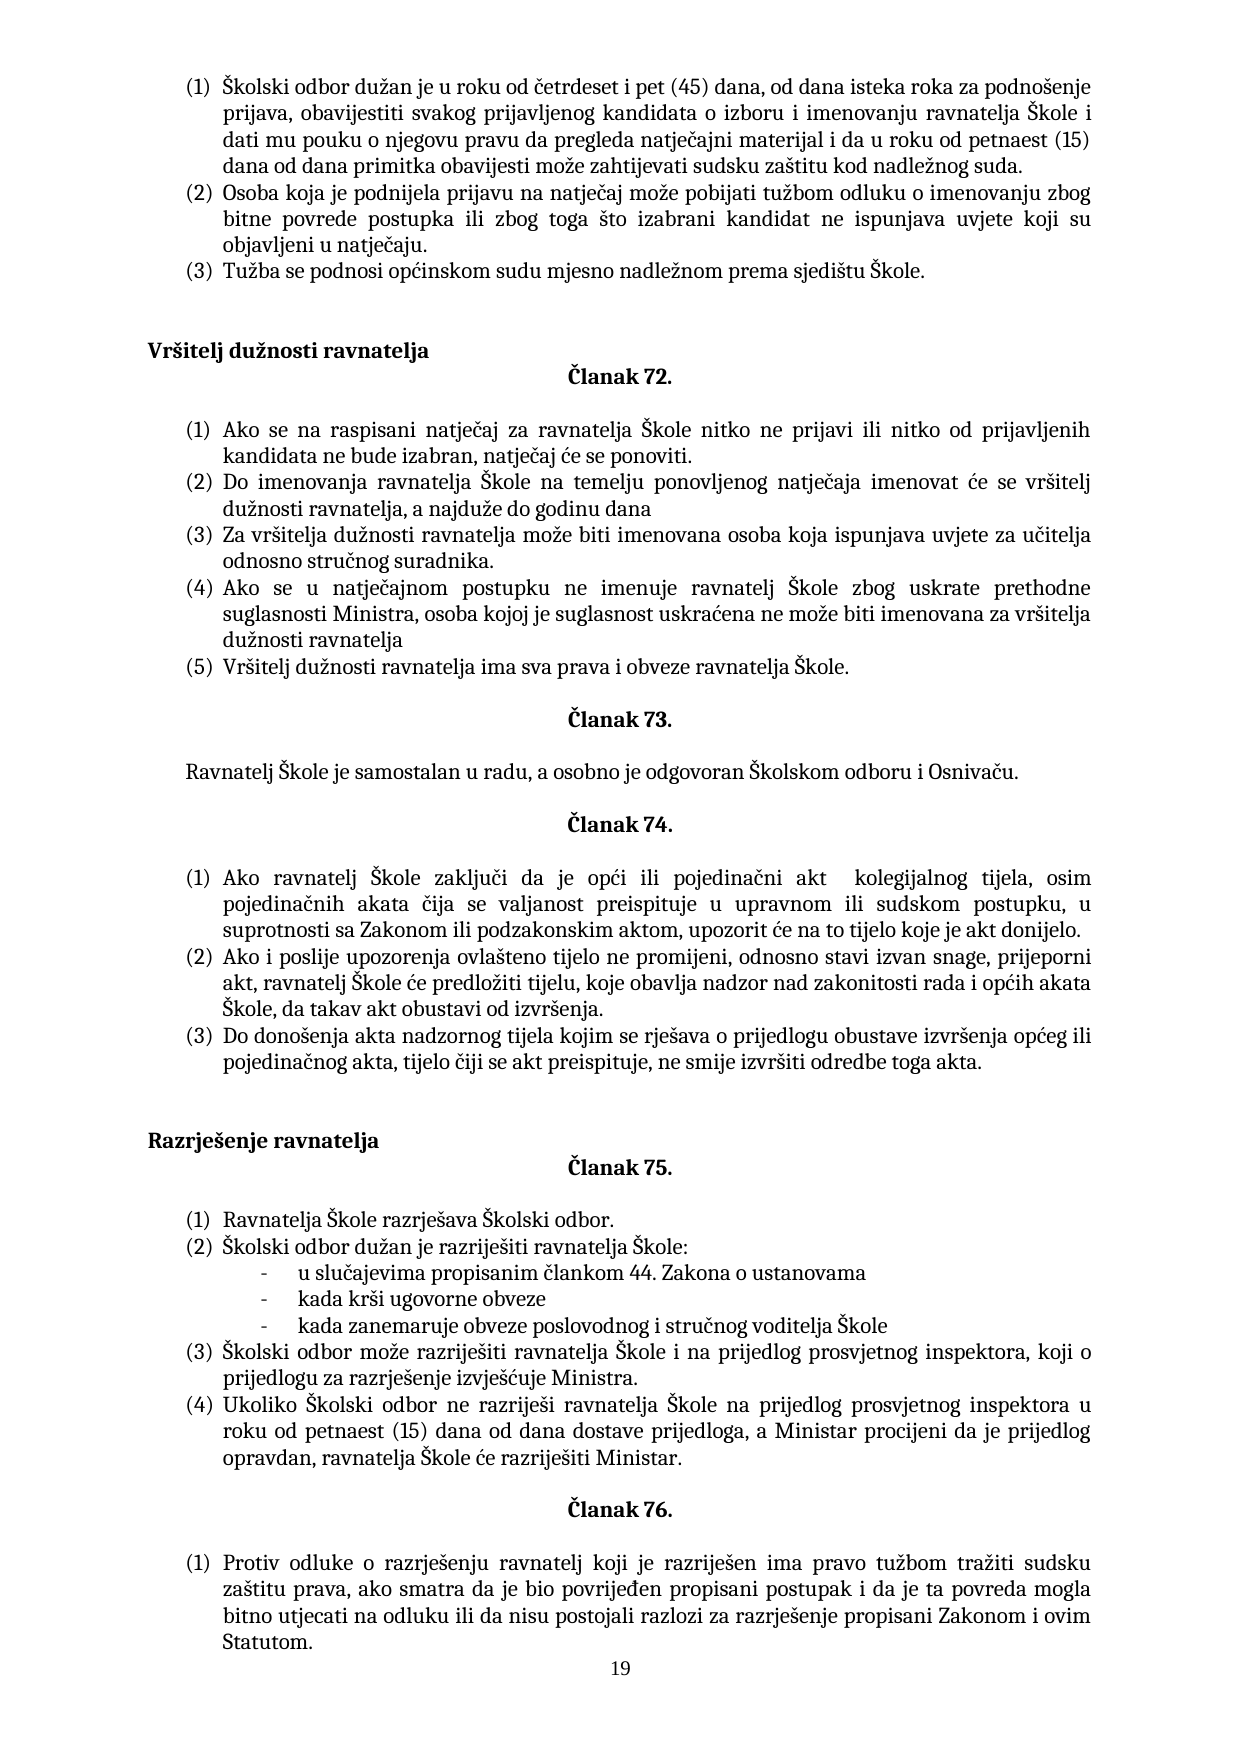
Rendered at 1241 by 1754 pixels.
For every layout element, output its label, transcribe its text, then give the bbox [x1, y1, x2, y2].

list Školski odbor dužan je razriješiti ravnatelja Škole: [185, 1233, 1093, 1260]
list Vršitelj dužnosti ravnatelja ima sva prava i obveze ravnatelja Škole. [185, 654, 1093, 680]
list kada krši ugovorne obveze [260, 1286, 1093, 1312]
list u slučajevima propisanim člankom 44. Zakona o ustanovama [260, 1260, 1093, 1286]
list Do imenovanja ravnatelja Škole na temelju ponovljenog natječaja imenovat će se vršitelj dužnosti ravnatelja, a najduže do godinu dana [185, 469, 1093, 522]
text Članak 72. [148, 364, 1093, 390]
list Za vršitelja dužnosti ravnatelja može biti imenovana osoba koja ispunjava uvjete za učitelja odnosno stručnog suradnika. [185, 522, 1093, 574]
list Ukoliko Školski odbor ne razriješi ravnatelja Škole na prijedlog prosvjetnog inspektora u roku od petnaest (15) dana od dana dostave prijedloga, a Ministar procijeni da je prijedlog opravdan, ravnatelja Škole će razriješiti Ministar. [185, 1392, 1093, 1471]
text Članak 76. [148, 1497, 1093, 1523]
list Ako i poslije upozorenja ovlašteno tijelo ne promijeni, odnosno stavi izvan snage, prijeporni akt, ravnatelj Škole će predložiti tijelu, koje obavlja nadzor nad zakonitosti rada i općih akata Škole, da takav akt obustavi od izvršenja. [185, 943, 1093, 1023]
list Osoba koja je podnijela prijavu na natječaj može pobijati tužbom odluku o imenovanju zbog bitne povrede postupka ili zbog toga što izabrani kandidat ne ispunjava uvjete koji su objavljeni u natječaju. [185, 179, 1093, 258]
text Vršitelj dužnosti ravnatelja [148, 337, 1093, 364]
list Ako se na raspisani natječaj za ravnatelja Škole nitko ne prijavi ili nitko od prijavljenih kandidata ne bude izabran, natječaj će se ponoviti. [185, 416, 1093, 469]
list Protiv odluke o razrješenju ravnatelj koji je razriješen ima pravo tužbom tražiti sudsku zaštitu prava, ako smatra da je bio povrijeđen propisani postupak i da je ta povreda mogla bitno utjecati na odluku ili da nisu postojali razlozi za razrješenje propisani Zakonom i ovim Statutom. [185, 1550, 1093, 1655]
text Razrješenje ravnatelja [148, 1128, 1093, 1154]
list kada zanemaruje obveze poslovodnog i stručnog voditelja Škole [260, 1312, 1093, 1339]
list Školski odbor može razriješiti ravnatelja Škole i na prijedlog prosvjetnog inspektora, koji o prijedlogu za razrješenje izvješćuje Ministra. [185, 1339, 1093, 1392]
list Tužba se podnosi općinskom sudu mjesno nadležnom prema sjedištu Škole. [185, 258, 1093, 285]
text Ravnatelj Škole je samostalan u radu, a osobno je odgovoran Školskom odboru i Osnivaču. [185, 759, 1093, 785]
list Školski odbor dužan je u roku od četrdeset i pet (45) dana, od dana isteka roka za podnošenje prijava, obavijestiti svakog prijavljenog kandidata o izboru i imenovanju ravnatelja Škole i dati mu pouku o njegovu pravu da pregleda natječajni materijal i da u roku od petnaest (15) dana od dana primitka obavijesti može zahtijevati sudsku zaštitu kod nadležnog suda. [185, 74, 1093, 179]
list Ako se u natječajnom postupku ne imenuje ravnatelj Škole zbog uskrate prethodne suglasnosti Ministra, osoba kojoj je suglasnost uskraćena ne može biti imenovana za vršitelja dužnosti ravnatelja [185, 574, 1093, 654]
list Ravnatelja Škole razrješava Školski odbor. [185, 1207, 1093, 1233]
list Do donošenja akta nadzornog tijela kojim se rješava o prijedlogu obustave izvršenja općeg ili pojedinačnog akta, tijelo čiji se akt preispituje, ne smije izvršiti odredbe toga akta. [185, 1023, 1093, 1075]
text Članak 75. [148, 1154, 1093, 1181]
list Ako ravnatelj Škole zaključi da je opći ili pojedinačni akt kolegijalnog tijela, osim pojedinačnih akata čija se valjanost preispituje u upravnom ili sudskom postupku, u suprotnosti sa Zakonom ili podzakonskim aktom, upozorit će na to tijelo koje je akt donijelo. [185, 864, 1093, 943]
text Članak 73. [148, 706, 1093, 733]
text Članak 74. [148, 812, 1093, 838]
